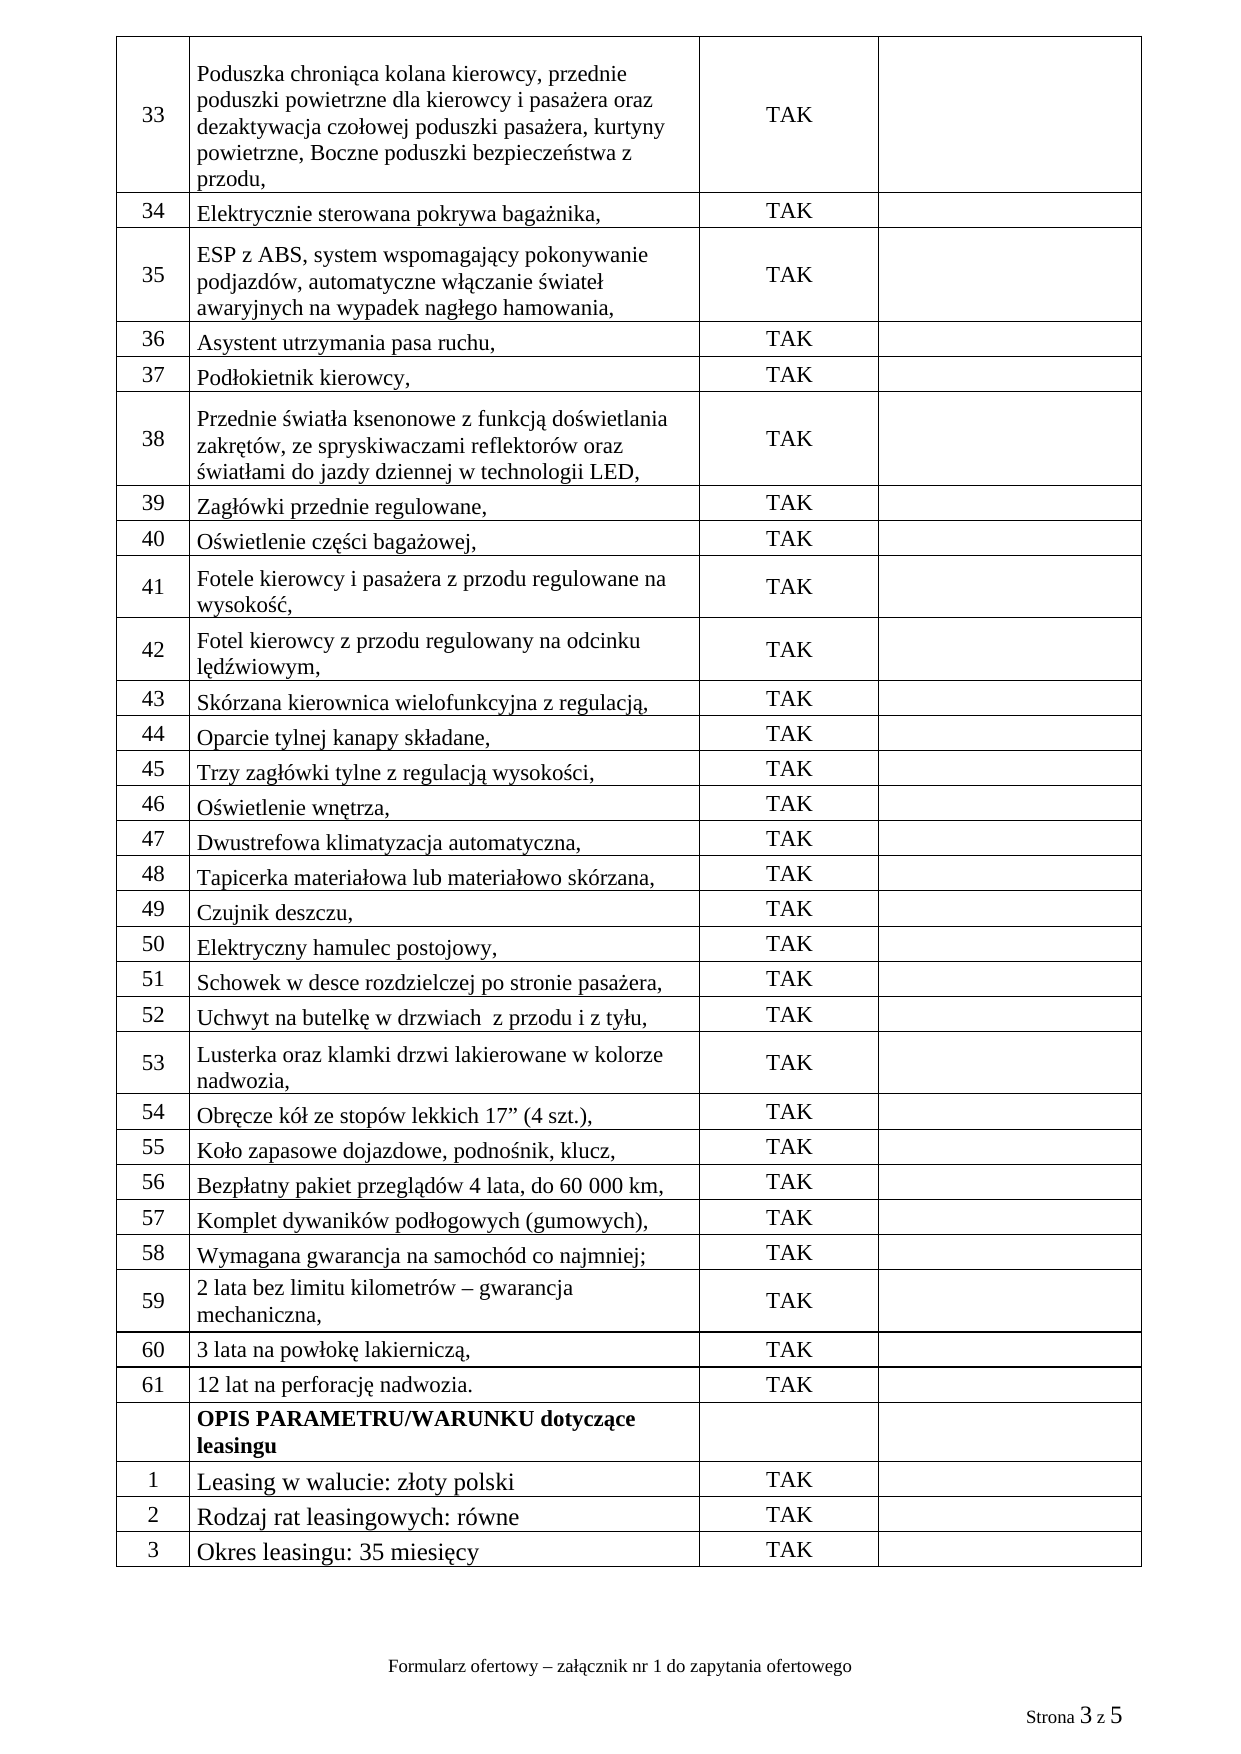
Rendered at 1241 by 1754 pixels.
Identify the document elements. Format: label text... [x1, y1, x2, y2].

table_cell 51 [117, 962, 189, 996]
table_cell TAK [700, 927, 878, 961]
table_cell [879, 927, 1141, 961]
table_cell TAK [700, 357, 878, 391]
table_cell [879, 1403, 1141, 1461]
table_cell Przednie światła ksenonowe z funkcją doświetlania zakrętów, ze spryskiwaczami reflektorów oraz światłami do jazdy dziennej w technologii LED, [190, 392, 699, 484]
table_cell Trzy zagłówki tylne z regulacją wysokości, [190, 751, 699, 785]
table_cell Dwustrefowa klimatyzacja automatyczna, [190, 821, 699, 855]
table_cell OPIS PARAMETRU/WARUNKU dotyczące leasingu [190, 1403, 699, 1461]
table_cell TAK [700, 786, 878, 820]
table_cell [879, 1235, 1141, 1269]
table_cell Oparcie tylnej kanapy składane, [190, 716, 699, 750]
table_cell [879, 193, 1141, 227]
table_cell 49 [117, 891, 189, 926]
table_cell 38 [117, 392, 189, 484]
table_cell Skórzana kierownica wielofunkcyjna z regulacją, [190, 681, 699, 715]
table_cell ESP z ABS, system wspomagający pokonywanie podjazdów, automatyczne włączanie świateł awaryjnych na wypadek nagłego hamowania, [190, 228, 699, 321]
table_cell 54 [117, 1094, 189, 1128]
table_cell 36 [117, 322, 189, 356]
table_cell [879, 821, 1141, 855]
table_cell TAK [700, 962, 878, 996]
table_cell TAK [700, 228, 878, 321]
table_cell [879, 37, 1141, 192]
table_cell [879, 1032, 1141, 1093]
table_cell TAK [700, 1270, 878, 1331]
table_cell TAK [700, 1462, 878, 1496]
table_cell Rodzaj rat leasingowych: równe [190, 1497, 699, 1531]
table_cell 34 [117, 193, 189, 227]
table_cell TAK [700, 1532, 878, 1566]
table_cell [879, 1368, 1141, 1402]
table_cell TAK [700, 891, 878, 926]
table_cell 2 [117, 1497, 189, 1531]
table_cell Oświetlenie wnętrza, [190, 786, 699, 820]
table_cell Elektryczny hamulec postojowy, [190, 927, 699, 961]
table_cell TAK [700, 1235, 878, 1269]
table_cell TAK [700, 997, 878, 1031]
table_cell [879, 962, 1141, 996]
table_cell Tapicerka materiałowa lub materiałowo skórzana, [190, 856, 699, 890]
table_cell 56 [117, 1165, 189, 1199]
table_cell 48 [117, 856, 189, 890]
table_cell TAK [700, 392, 878, 484]
table_cell TAK [700, 1130, 878, 1163]
table_cell [879, 556, 1141, 617]
table_cell Asystent utrzymania pasa ruchu, [190, 322, 699, 356]
table_cell [879, 891, 1141, 926]
table_cell 41 [117, 556, 189, 617]
table_cell 44 [117, 716, 189, 750]
table_cell 39 [117, 486, 189, 520]
table_cell [879, 681, 1141, 715]
table_cell [700, 1403, 878, 1461]
table_cell Wymagana gwarancja na samochód co najmniej; [190, 1235, 699, 1269]
table_cell Fotel kierowcy z przodu regulowany na odcinku lędźwiowym, [190, 618, 699, 680]
table_cell Oświetlenie części bagażowej, [190, 521, 699, 555]
table_cell 37 [117, 357, 189, 391]
table_cell 3 [117, 1532, 189, 1566]
table_cell [117, 1403, 189, 1461]
table_cell 45 [117, 751, 189, 785]
table_cell Leasing w walucie: złoty polski [190, 1462, 699, 1496]
table_cell TAK [700, 856, 878, 890]
table_cell [879, 1270, 1141, 1331]
table_cell 47 [117, 821, 189, 855]
table_cell [879, 786, 1141, 820]
table_cell TAK [700, 1165, 878, 1199]
table_cell TAK [700, 821, 878, 855]
table_cell 60 [117, 1333, 189, 1366]
table_cell TAK [700, 1497, 878, 1531]
table_cell TAK [700, 716, 878, 750]
table_cell TAK [700, 1333, 878, 1366]
table_cell 12 lat na perforację nadwozia. [190, 1368, 699, 1402]
table_cell [879, 1130, 1141, 1163]
table_cell [879, 322, 1141, 356]
table_cell [879, 1200, 1141, 1234]
table_cell Komplet dywaników podłogowych (gumowych), [190, 1200, 699, 1234]
table_cell [879, 1497, 1141, 1531]
table_cell Elektrycznie sterowana pokrywa bagażnika, [190, 193, 699, 227]
table_cell 2 lata bez limitu kilometrów – gwarancja mechaniczna, [190, 1270, 699, 1331]
table_cell [879, 618, 1141, 680]
table_cell TAK [700, 1368, 878, 1402]
table_cell TAK [700, 37, 878, 192]
table_cell TAK [700, 751, 878, 785]
table_cell 59 [117, 1270, 189, 1331]
table_cell 40 [117, 521, 189, 555]
table_cell Okres leasingu: 35 miesięcy [190, 1532, 699, 1566]
table_cell Czujnik deszczu, [190, 891, 699, 926]
table_cell TAK [700, 322, 878, 356]
table_cell [879, 1333, 1141, 1366]
table_cell Obręcze kół ze stopów lekkich 17” (4 szt.), [190, 1094, 699, 1128]
table_cell TAK [700, 486, 878, 520]
table_cell [879, 521, 1141, 555]
table_cell 3 lata na powłokę lakierniczą, [190, 1333, 699, 1366]
table_cell 55 [117, 1130, 189, 1163]
table_cell Podłokietnik kierowcy, [190, 357, 699, 391]
table_cell 58 [117, 1235, 189, 1269]
table_cell Uchwyt na butelkę w drzwiach z przodu i z tyłu, [190, 997, 699, 1031]
table_cell TAK [700, 681, 878, 715]
table_cell 53 [117, 1032, 189, 1093]
table_cell Lusterka oraz klamki drzwi lakierowane w kolorze nadwozia, [190, 1032, 699, 1093]
table_cell 1 [117, 1462, 189, 1496]
table_cell TAK [700, 193, 878, 227]
table_cell 43 [117, 681, 189, 715]
table_cell [879, 997, 1141, 1031]
table_cell TAK [700, 618, 878, 680]
table_cell TAK [700, 556, 878, 617]
table_cell [879, 1165, 1141, 1199]
table_cell [879, 357, 1141, 391]
table_cell [879, 486, 1141, 520]
table_cell 35 [117, 228, 189, 321]
table_cell 50 [117, 927, 189, 961]
table_cell 42 [117, 618, 189, 680]
table_cell 33 [117, 37, 189, 192]
table_cell 46 [117, 786, 189, 820]
table_cell 52 [117, 997, 189, 1031]
table_cell TAK [700, 1200, 878, 1234]
table_cell [879, 1094, 1141, 1128]
table_cell Schowek w desce rozdzielczej po stronie pasażera, [190, 962, 699, 996]
table_cell [879, 751, 1141, 785]
table_cell [879, 1532, 1141, 1566]
table_cell [879, 716, 1141, 750]
table_cell Zagłówki przednie regulowane, [190, 486, 699, 520]
table_cell 57 [117, 1200, 189, 1234]
table_cell Fotele kierowcy i pasażera z przodu regulowane na wysokość, [190, 556, 699, 617]
table_cell TAK [700, 1032, 878, 1093]
table_cell [879, 1462, 1141, 1496]
table_cell TAK [700, 521, 878, 555]
table_cell Koło zapasowe dojazdowe, podnośnik, klucz, [190, 1130, 699, 1163]
table_cell 61 [117, 1368, 189, 1402]
table_cell TAK [700, 1094, 878, 1128]
table_cell Poduszka chroniąca kolana kierowcy, przednie poduszki powietrzne dla kierowcy i pasażera oraz dezaktywacja czołowej poduszki pasażera, kurtyny powietrzne, Boczne poduszki bezpieczeństwa z przodu, [190, 37, 699, 192]
table_cell [879, 228, 1141, 321]
table_cell Bezpłatny pakiet przeglądów 4 lata, do 60 000 km, [190, 1165, 699, 1199]
table_cell [879, 392, 1141, 484]
table_cell [879, 856, 1141, 890]
